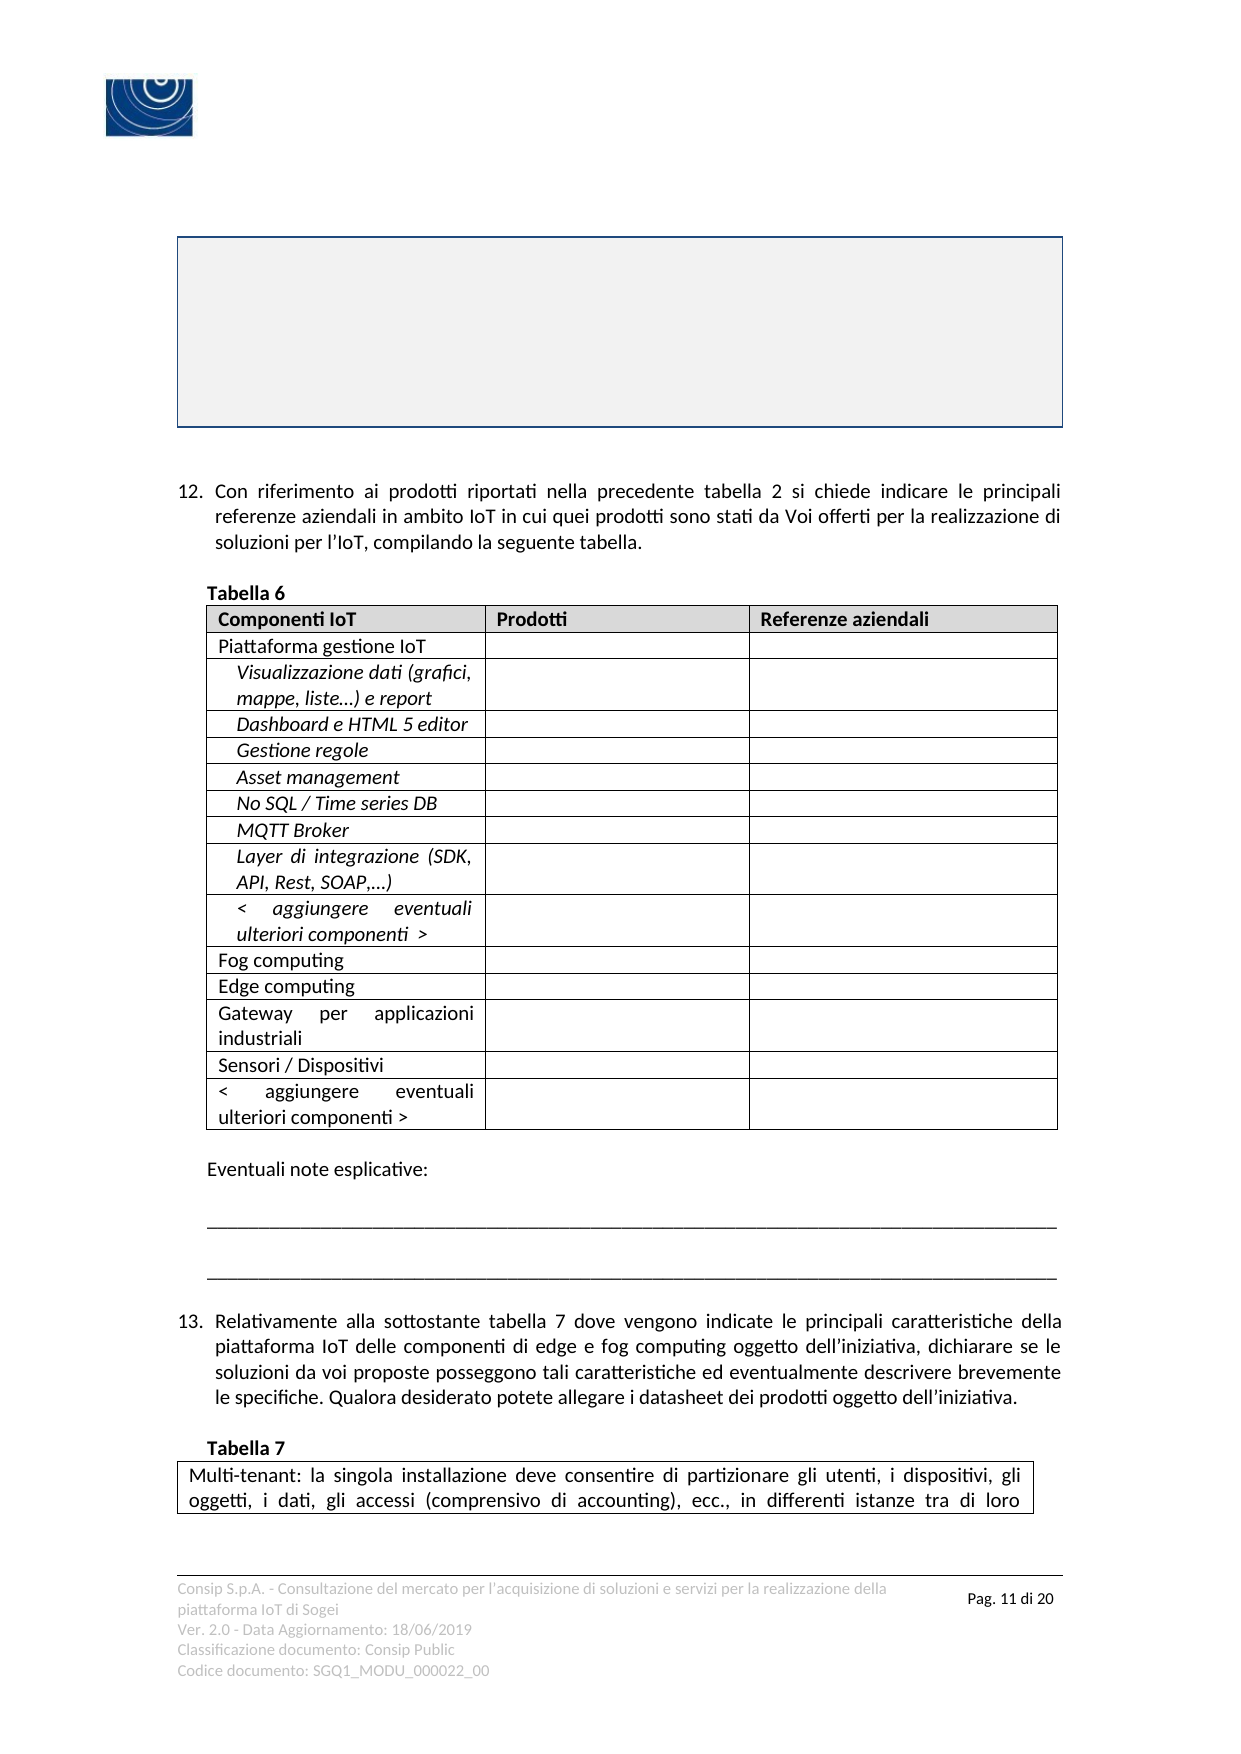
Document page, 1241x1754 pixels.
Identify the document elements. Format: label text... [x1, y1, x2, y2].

table_cell [750, 659, 1057, 710]
table_cell Dashboard e HTML 5 editor [207, 711, 485, 737]
table_cell [750, 633, 1057, 658]
table_cell [750, 738, 1057, 763]
table_cell [750, 791, 1057, 816]
table_cell [750, 711, 1057, 737]
table_header Prodotti [486, 606, 749, 632]
table_cell [750, 974, 1057, 999]
table_cell [486, 764, 749, 789]
table_cell [750, 947, 1057, 973]
table_cell Edge computing [207, 974, 485, 999]
text __________________________________________________________________________________ [207, 1257, 1063, 1283]
table_cell Piattaforma gestione IoT [207, 633, 485, 658]
table_header [178, 238, 1062, 426]
table_cell Gestione regole [207, 738, 485, 763]
table_cell [750, 1000, 1057, 1051]
table_cell Fog computing [207, 947, 485, 973]
table_cell < aggiungere eventuali ulteriori componenti > [207, 1079, 485, 1129]
table_cell [486, 1052, 749, 1077]
table_cell < aggiungere eventuali ulteriori componenti > [207, 895, 485, 946]
table_cell [750, 844, 1057, 894]
table_cell [486, 791, 749, 816]
table_cell Gateway per applicazioni industriali [207, 1000, 485, 1051]
picture [103, 73, 199, 141]
table_cell [486, 738, 749, 763]
table_cell Sensori / Dispositivi [207, 1052, 485, 1077]
table_cell [486, 711, 749, 737]
text Tabella 6 [207, 580, 1063, 605]
table_cell [486, 633, 749, 658]
text Tabella 7 [207, 1435, 1063, 1461]
list Relativamente alla sottostante tabella 7 dove vengono indicate le principali caratteristiche della piattaforma IoT delle componenti di edge e fog computing oggetto dell’iniziativa, dichiarare se le soluzioni da voi proposte posseggono tali caratteristiche ed eventualmente descrivere brevemente le specifiche. Qualora desiderato potete allegare i datasheet dei prodotti oggetto dell’iniziativa. [177, 1308, 1063, 1410]
text Eventuali note esplicative: [207, 1156, 1063, 1181]
table_cell [750, 895, 1057, 946]
table_cell [486, 817, 749, 842]
table_cell No SQL / Time series DB [207, 791, 485, 816]
table_header Referenze aziendali [750, 606, 1057, 632]
table_cell [486, 659, 749, 710]
table_cell [750, 817, 1057, 842]
table_cell Layer di integrazione (SDK, API, Rest, SOAP,…) [207, 844, 485, 894]
text __________________________________________________________________________________ [207, 1207, 1063, 1232]
table_cell Asset management [207, 764, 485, 789]
table_header Componenti IoT [207, 606, 485, 632]
table_cell Visualizzazione dati (grafici, mappe, liste…) e report [207, 659, 485, 710]
table_cell [486, 974, 749, 999]
table_cell [750, 764, 1057, 789]
table_cell [486, 844, 749, 894]
table_cell [486, 947, 749, 973]
table_cell [750, 1079, 1057, 1129]
table_cell [486, 1000, 749, 1051]
table_cell [486, 895, 749, 946]
table_cell [750, 1052, 1057, 1077]
table_cell MQTT Broker [207, 817, 485, 842]
table_cell [486, 1079, 749, 1129]
list Con riferimento ai prodotti riportati nella precedente tabella 2 si chiede indicare le principali referenze aziendali in ambito IoT in cui quei prodotti sono stati da Voi offerti per la realizzazione di soluzioni per l’IoT, compilando la seguente tabella. [177, 478, 1063, 554]
